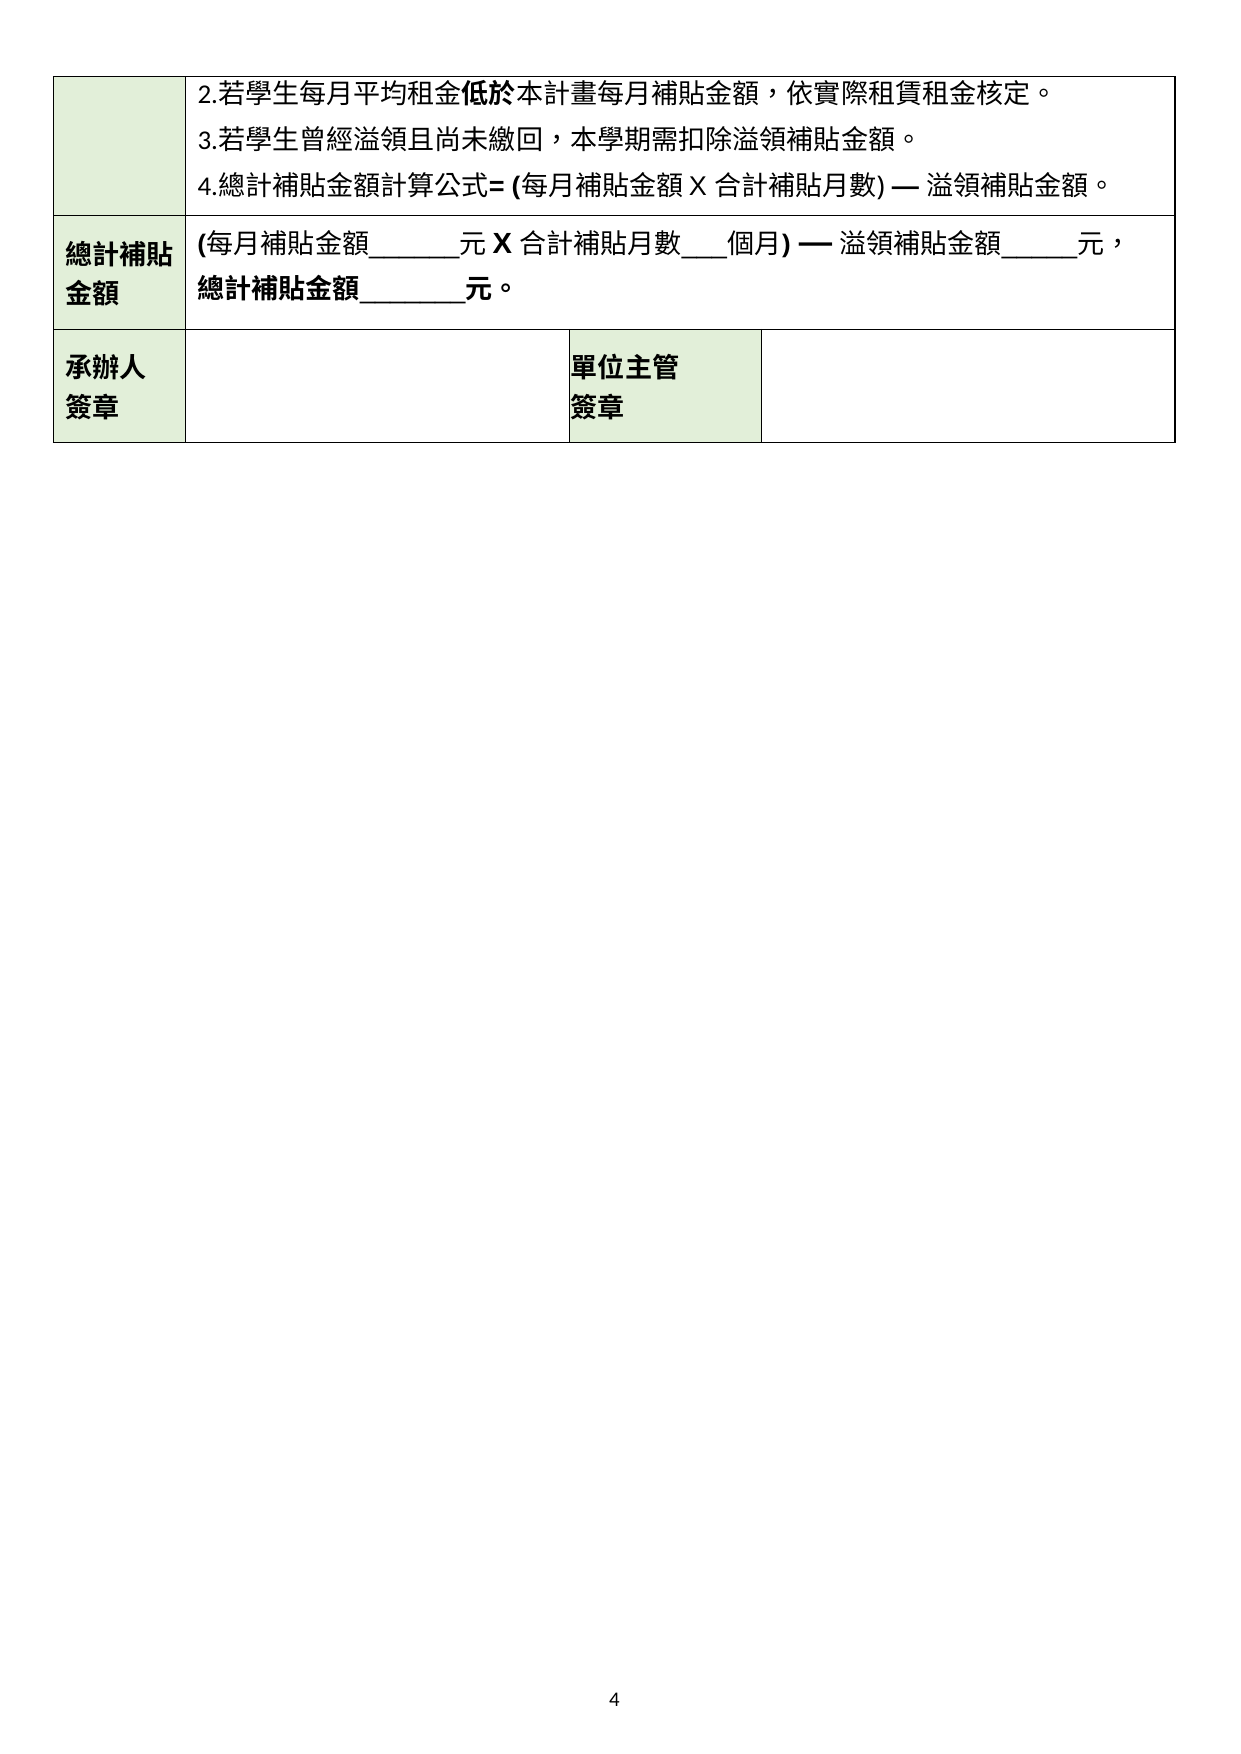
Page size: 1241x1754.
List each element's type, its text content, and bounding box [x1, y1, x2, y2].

table_cell [186, 330, 569, 442]
table_cell 總計補貼金額 [54, 216, 185, 329]
table_cell 單位主管 簽章 [570, 330, 761, 442]
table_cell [186, 77, 1174, 215]
table_cell [762, 330, 1174, 442]
table_cell 核定說明 [54, 77, 185, 215]
table_cell 承辦人 簽章 [54, 330, 185, 442]
table_cell (每月補貼金額______元 X 合計補貼月數___個月) ― 溢領補貼金額_____元， 總計補貼金額_______元。 [186, 216, 1174, 329]
